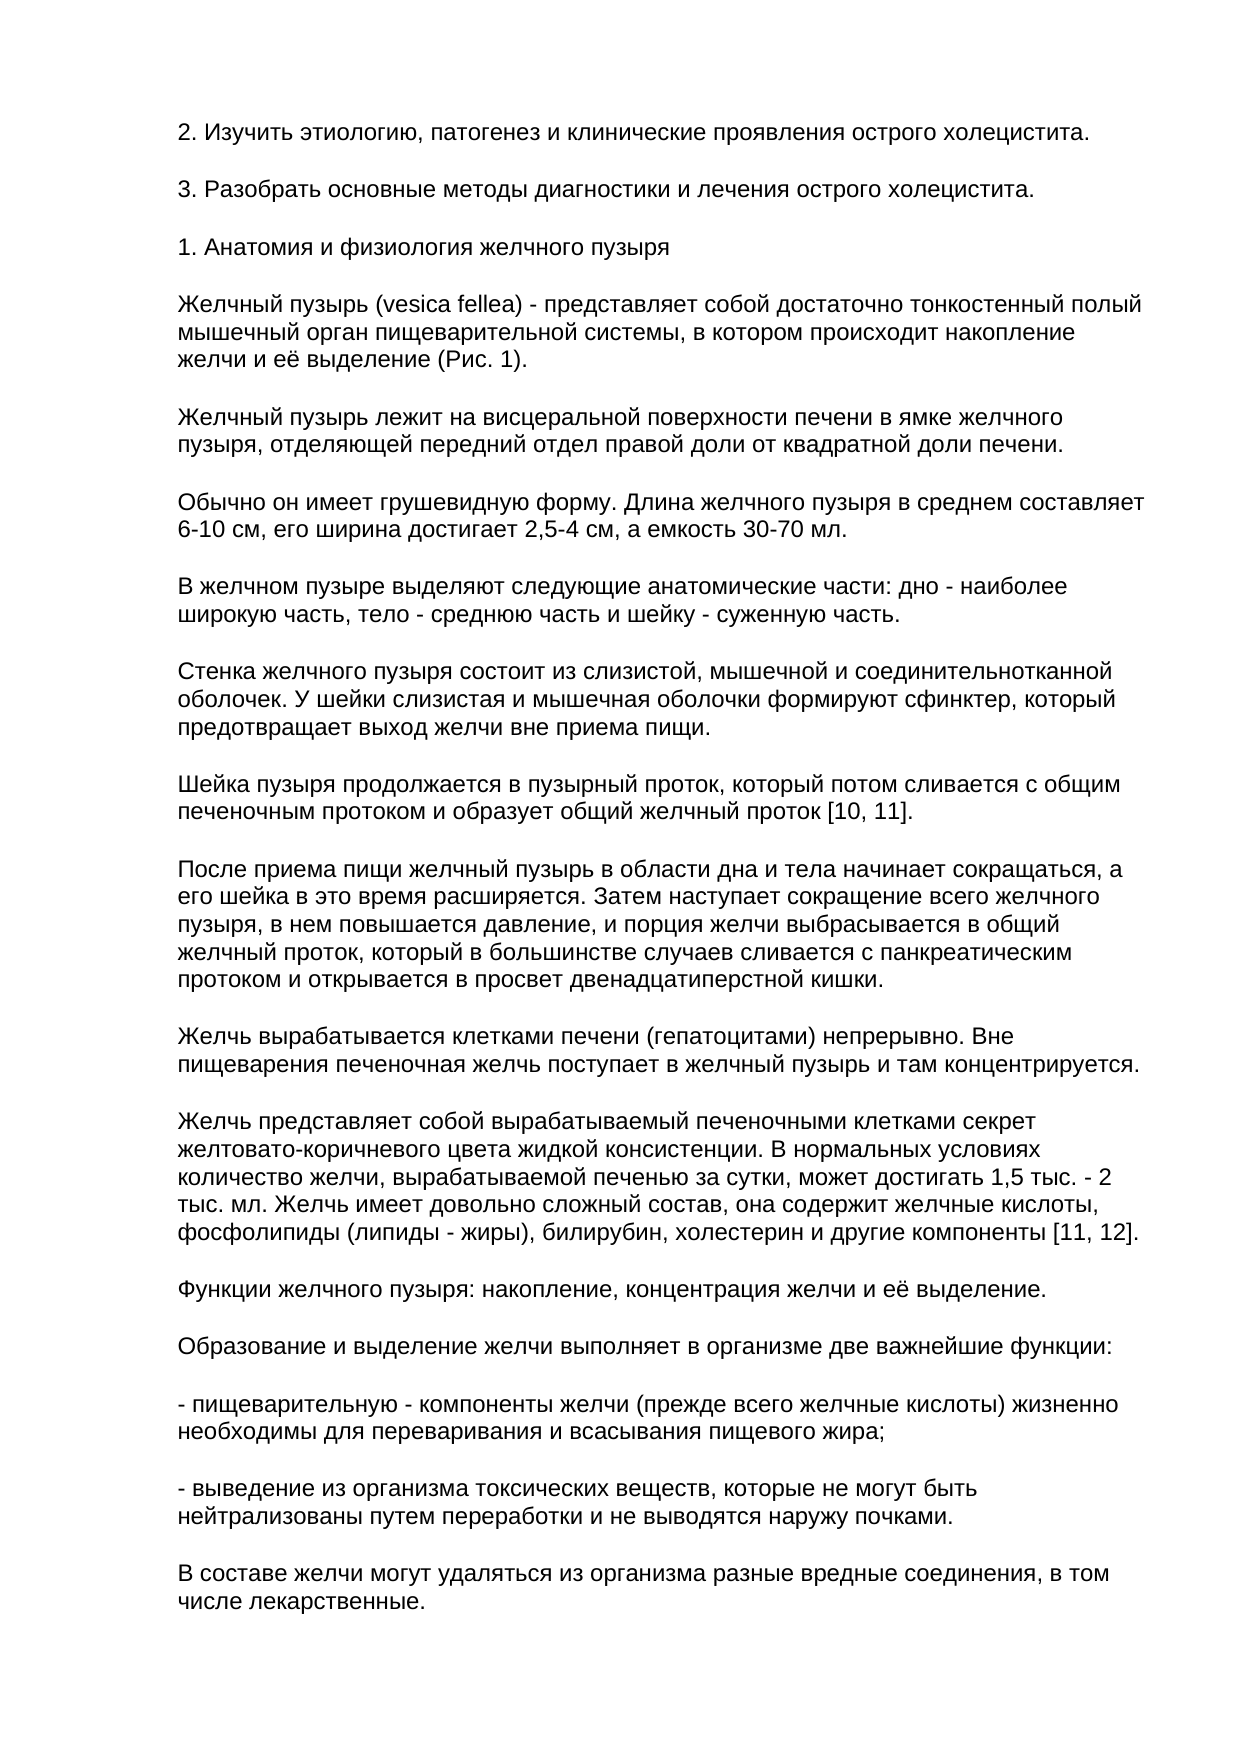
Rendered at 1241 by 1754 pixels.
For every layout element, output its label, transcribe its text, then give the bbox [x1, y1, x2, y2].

text В составе желчи могут удаляться из организма разные вредные соединения, в том числе лекарственные. [177, 1559, 1152, 1614]
text Желчь представляет собой вырабатываемый печеночными клетками секрет желтовато-коричневого цвета жидкой консистенции. В нормальных условиях количество желчи, вырабатываемой печенью за сутки, может достигать 1,5 тыс. - 2 тыс. мл. Желчь имеет довольно сложный состав, она содержит желчные кислоты, фосфолипиды (липиды - жиры), билирубин, холестерин и другие компоненты [11, 12]. [177, 1107, 1152, 1245]
text Функции желчного пузыря: накопление, концентрация желчи и её выделение. [177, 1275, 1152, 1302]
text После приема пищи желчный пузырь в области дна и тела начинает сокращаться, а его шейка в это время расширяется. Затем наступает сокращение всего желчного пузыря, в нем повышается давление, и порция желчи выбрасывается в общий желчный проток, который в большинстве случаев сливается с панкреатическим протоком и открывается в просвет двенадцатиперстной кишки. [177, 854, 1152, 993]
text 2. Изучить этиологию, патогенез и клинические проявления острого холецистита. [177, 118, 1152, 146]
text В желчном пузыре выделяют следующие анатомические части: дно - наиболее широкую часть, тело - среднюю часть и шейку - суженную часть. [177, 572, 1152, 627]
text Образование и выделение желчи выполняет в организме две важнейшие функции: [177, 1332, 1152, 1360]
text Шейка пузыря продолжается в пузырный проток, который потом сливается с общим печеночным протоком и образует общий желчный проток [10, 11]. [177, 770, 1152, 825]
text - пищеварительную - компоненты желчи (прежде всего желчные кислоты) жизненно необходимы для переваривания и всасывания пищевого жира; [177, 1389, 1152, 1445]
text Желчный пузырь (vesica fellea) - представляет собой достаточно тонкостенный полый мышечный орган пищеварительной системы, в котором происходит накопление желчи и её выделение (Рис. 1). [177, 290, 1152, 373]
text Обычно он имеет грушевидную форму. Длина желчного пузыря в среднем составляет 6-10 см, его ширина достигает 2,5-4 см, а емкость 30-70 мл. [177, 487, 1152, 543]
text Стенка желчного пузыря состоит из слизистой, мышечной и соединительнотканной оболочек. У шейки слизистая и мышечная оболочки формируют сфинктер, который предотвращает выход желчи вне приема пищи. [177, 657, 1152, 740]
text - выведение из организма токсических веществ, которые не могут быть нейтрализованы путем переработки и не выводятся наружу почками. [177, 1474, 1152, 1529]
text Желчь вырабатывается клетками печени (гепатоцитами) непрерывно. Вне пищеварения печеночная желчь поступает в желчный пузырь и там концентрируется. [177, 1022, 1152, 1077]
text Желчный пузырь лежит на висцеральной поверхности печени в ямке желчного пузыря, отделяющей передний отдел правой доли от квадратной доли печени. [177, 402, 1152, 458]
text 3. Разобрать основные методы диагностики и лечения острого холецистита. [177, 175, 1152, 203]
text 1. Анатомия и физиология желчного пузыря [177, 233, 1152, 260]
